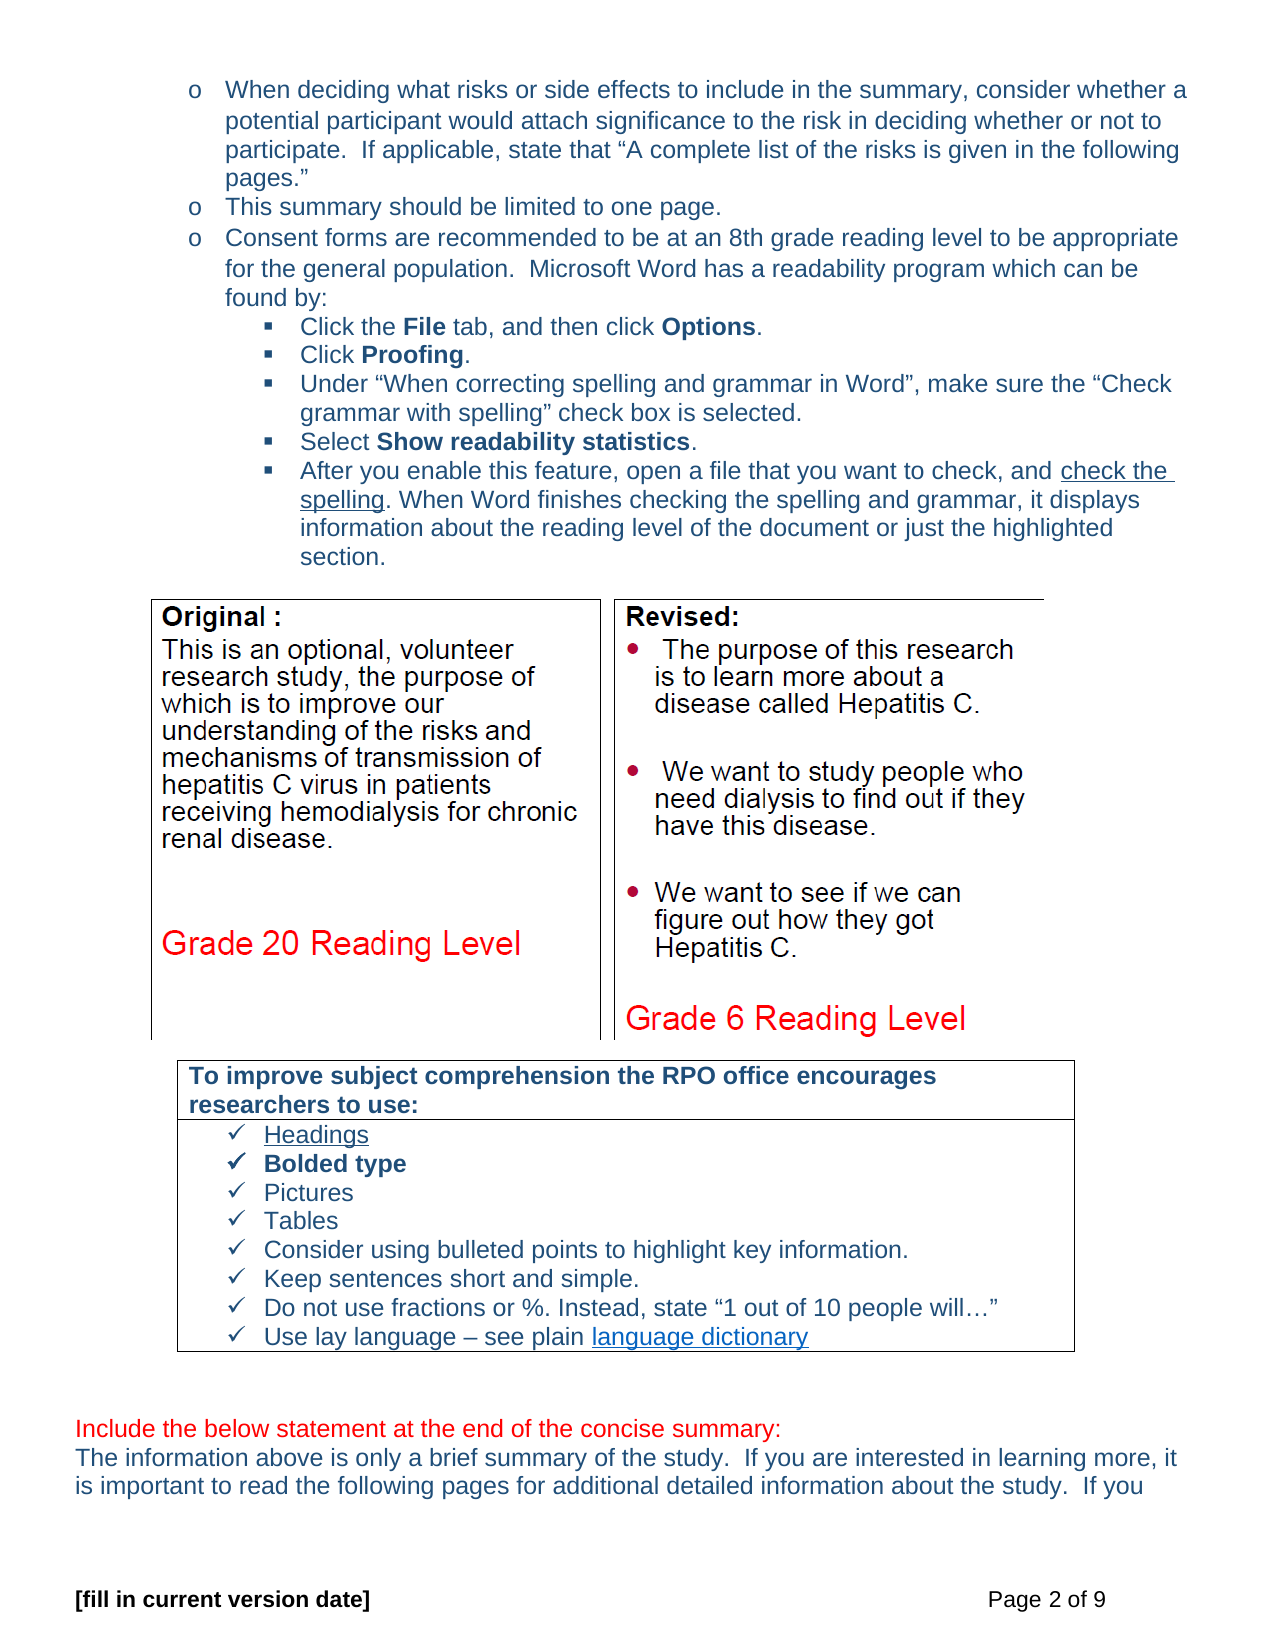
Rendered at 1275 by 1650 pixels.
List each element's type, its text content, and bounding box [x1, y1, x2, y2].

list When deciding what risks or side effects to include in the summary, consider whether a potential participant would attach significance to the risk in deciding whether or not to participate. If applicable, state that “A complete list of the risks is given in the following pages.” [187, 75, 1200, 192]
table_cell Headings Bolded type Pictures Tables Consider using bulleted points to highlight key information. Keep sentences short and simple. Do not use fractions or %. Instead, state “1 out of 10 people will…” Use lay language – see plain language dictionary [178, 1120, 1074, 1351]
picture [150, 599, 1044, 1040]
list Select Show readability statistics. [262, 427, 1200, 456]
list Click the File tab, and then click Options. [262, 312, 1200, 340]
text Include the below statement at the end of the concise summary: [75, 1414, 1200, 1442]
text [75, 1442, 1200, 1500]
list Under “When correcting spelling and grammar in Word”, make sure the “Check grammar with spelling” check box is selected. [262, 369, 1200, 427]
list After you enable this feature, open a file that you want to check, and check the spelling. When Word finishes checking the spelling and grammar, it displays information about the reading level of the document or just the highlighted section. [262, 456, 1200, 571]
table_header To improve subject comprehension the RPO office encourages researchers to use: [178, 1061, 1074, 1119]
list Click Proofing. [262, 340, 1200, 369]
list Consent forms are recommended to be at an 8th grade reading level to be appropriate for the general population. Microsoft Word has a readability program which can be found by: [187, 223, 1200, 312]
list This summary should be limited to one page. [187, 192, 1200, 223]
